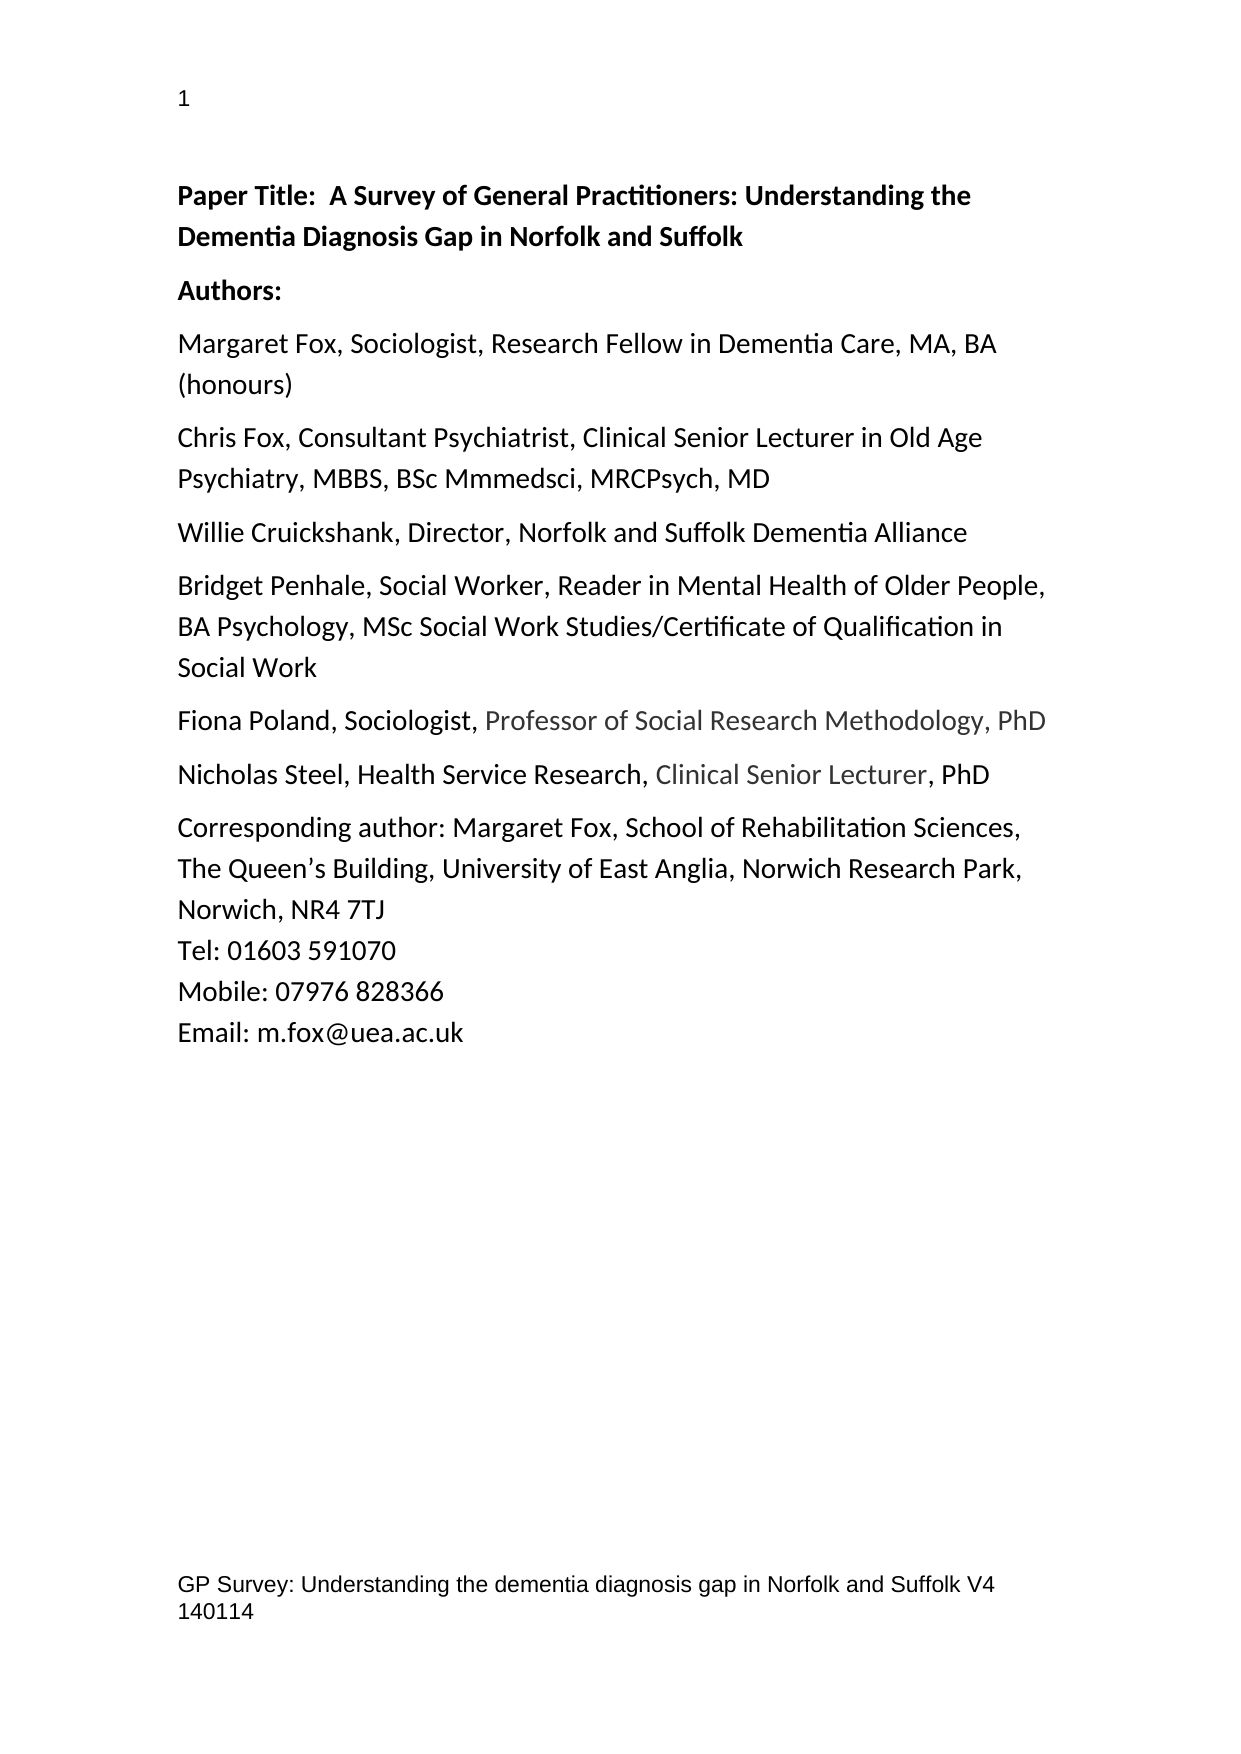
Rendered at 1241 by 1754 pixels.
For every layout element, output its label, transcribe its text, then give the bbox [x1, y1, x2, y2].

text Willie Cruickshank, Director, Norfolk and Suffolk Dementia AllianceClinical Senior Lecturer [177, 514, 1063, 549]
text Nicholas Steel, Health Service Research, Clinical Senior Lecturer, PhD Clinical Senior Lecturer [177, 756, 1063, 792]
text Authors: [177, 272, 1063, 307]
text Mobile: 07976 828366 [177, 973, 1063, 1009]
text Bridget Penhale, Social Worker, Reader in Mental Health of Older People, BA Psychology, MSc Social Work Studies/Certificate of Qualification in Social Work Clinical Senior Lecturer [177, 567, 1063, 685]
text Tel: 01603 591070 [177, 932, 1063, 968]
text Chris Fox, Consultant Psychiatrist, Clinical Senior Lecturer in Old Age Psychiatry, MBBS, BSc Mmmedsci, MRCPsych, MD [177, 419, 1063, 496]
text Margaret Fox, Sociologist, Research Fellow in Dementia Care, MA, BA (honours) [177, 325, 1063, 402]
text Fiona Poland, Sociologist, Professor of Social Research Methodology, PhDClinical Senior Lecturer [177, 702, 1063, 738]
text Corresponding author: Margaret Fox, School of Rehabilitation Sciences, The Queen’s Building, University of East Anglia, Norwich Research Park, Norwich, NR4 7TJ [177, 809, 1063, 927]
text Paper Title: A Survey of General Practitioners: Understanding the Dementia Diagnosis Gap in Norfolk and Suffolk [177, 177, 1063, 254]
text Email: m.fox@uea.ac.uk [177, 1014, 1063, 1050]
